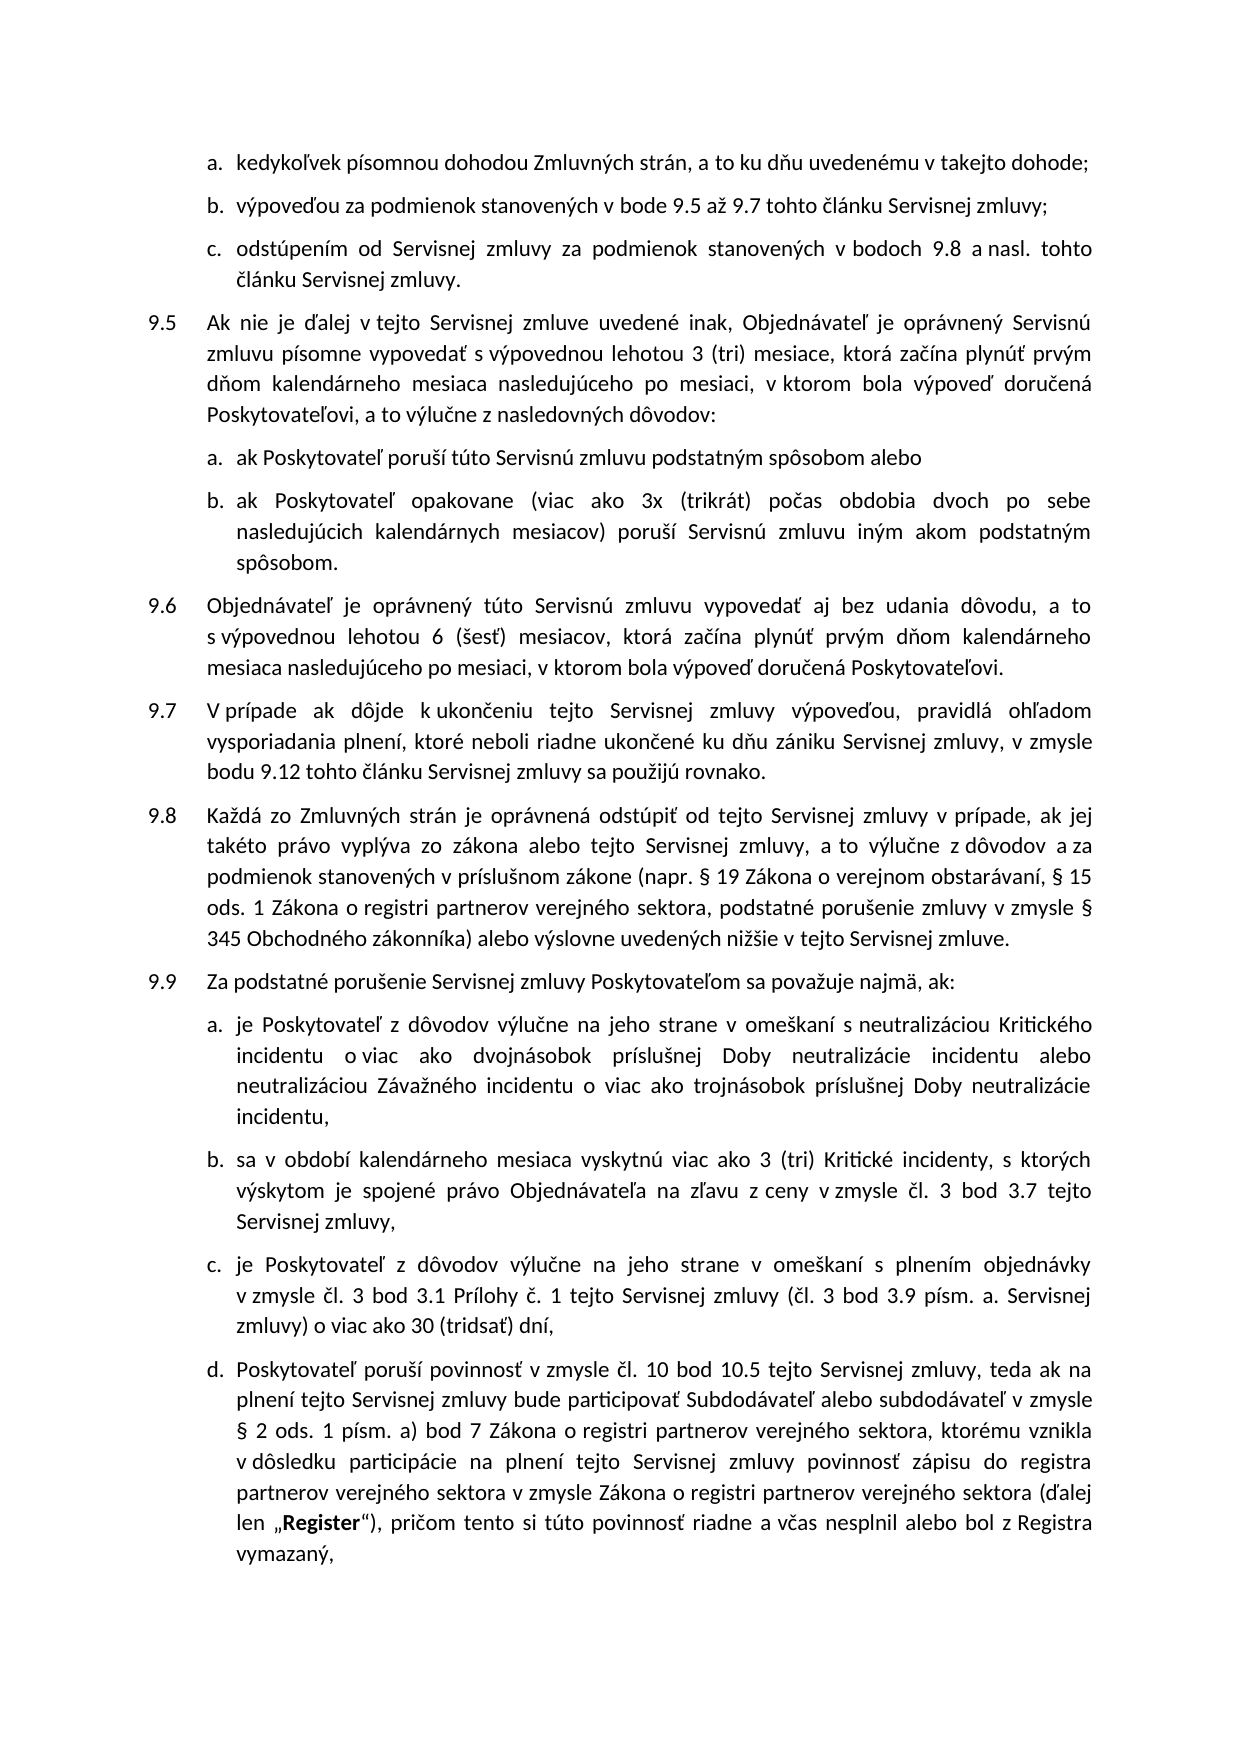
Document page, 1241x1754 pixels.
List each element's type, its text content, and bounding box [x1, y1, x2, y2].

list ak Poskytovateľ poruší túto Servisnú zmluvu podstatným spôsobom alebo [207, 443, 1093, 471]
list Poskytovateľ poruší povinnosť v zmysle čl. 10 bod 10.5 tejto Servisnej zmluvy, teda ak na plnení tejto Servisnej zmluvy bude participovať Subdodávateľ alebo subdodávateľ v zmysle § 2 ods. 1 písm. a) bod 7 Zákona o registri partnerov verejného sektora, ktorému vznikla v dôsledku participácie na plnení tejto Servisnej zmluvy povinnosť zápisu do registra partnerov verejného sektora v zmysle Zákona o registri partnerov verejného sektora (ďalej len „Register“), pričom tento si túto povinnosť riadne a včas nesplnil alebo bol z Registra vymazaný, [207, 1355, 1093, 1567]
list V prípade ak dôjde k ukončeniu tejto Servisnej zmluvy výpoveďou, pravidlá ohľadom vysporiadania plnení, ktoré neboli riadne ukončené ku dňu zániku Servisnej zmluvy, v zmysle bodu 9.12 tohto článku Servisnej zmluvy sa použijú rovnako. [148, 696, 1093, 786]
list Za podstatné porušenie Servisnej zmluvy Poskytovateľom sa považuje najmä, ak: [148, 967, 1093, 995]
list Každá zo Zmluvných strán je oprávnená odstúpiť od tejto Servisnej zmluvy v prípade, ak jej takéto právo vyplýva zo zákona alebo tejto Servisnej zmluvy, a to výlučne z dôvodov a za podmienok stanovených v príslušnom zákone (napr. § 19 Zákona o verejnom obstarávaní, § 15 ods. 1 Zákona o registri partnerov verejného sektora, podstatné porušenie zmluvy v zmysle § 345 Obchodného zákonníka) alebo výslovne uvedených nižšie v tejto Servisnej zmluve. [148, 801, 1093, 952]
list Ak nie je ďalej v tejto Servisnej zmluve uvedené inak, Objednávateľ je oprávnený Servisnú zmluvu písomne vypovedať s výpovednou lehotou 3 (tri) mesiace, ktorá začína plynúť prvým dňom kalendárneho mesiaca nasledujúceho po mesiaci, v ktorom bola výpoveď doručená Poskytovateľovi, a to výlučne z nasledovných dôvodov: [148, 308, 1093, 428]
list kedykoľvek písomnou dohodou Zmluvných strán, a to ku dňu uvedenému v takejto dohode; [207, 148, 1093, 176]
list výpoveďou za podmienok stanovených v bode 9.5 až 9.7 tohto článku Servisnej zmluvy; [207, 191, 1093, 219]
list je Poskytovateľ z dôvodov výlučne na jeho strane v omeškaní s plnením objednávky v zmysle čl. 3 bod 3.1 Prílohy č. 1 tejto Servisnej zmluvy (čl. 3 bod 3.9 písm. a. Servisnej zmluvy) o viac ako 30 (tridsať) dní, [207, 1250, 1093, 1340]
list Objednávateľ je oprávnený túto Servisnú zmluvu vypovedať aj bez udania dôvodu, a to s výpovednou lehotou 6 (šesť) mesiacov, ktorá začína plynúť prvým dňom kalendárneho mesiaca nasledujúceho po mesiaci, v ktorom bola výpoveď doručená Poskytovateľovi. [148, 591, 1093, 681]
list ak Poskytovateľ opakovane (viac ako 3x (trikrát) počas obdobia dvoch po sebe nasledujúcich kalendárnych mesiacov) poruší Servisnú zmluvu iným akom podstatným spôsobom. [207, 487, 1093, 576]
list sa v období kalendárneho mesiaca vyskytnú viac ako 3 (tri) Kritické incidenty, s ktorých výskytom je spojené právo Objednávateľa na zľavu z ceny v zmysle čl. 3 bod 3.7 tejto Servisnej zmluvy, [207, 1146, 1093, 1235]
list odstúpením od Servisnej zmluvy za podmienok stanovených v bodoch 9.8 a nasl. tohto článku Servisnej zmluvy. [207, 234, 1093, 293]
list je Poskytovateľ z dôvodov výlučne na jeho strane v omeškaní s neutralizáciou Kritického incidentu o viac ako dvojnásobok príslušnej Doby neutralizácie incidentu alebo neutralizáciou Závažného incidentu o viac ako trojnásobok príslušnej Doby neutralizácie incidentu, [207, 1010, 1093, 1130]
